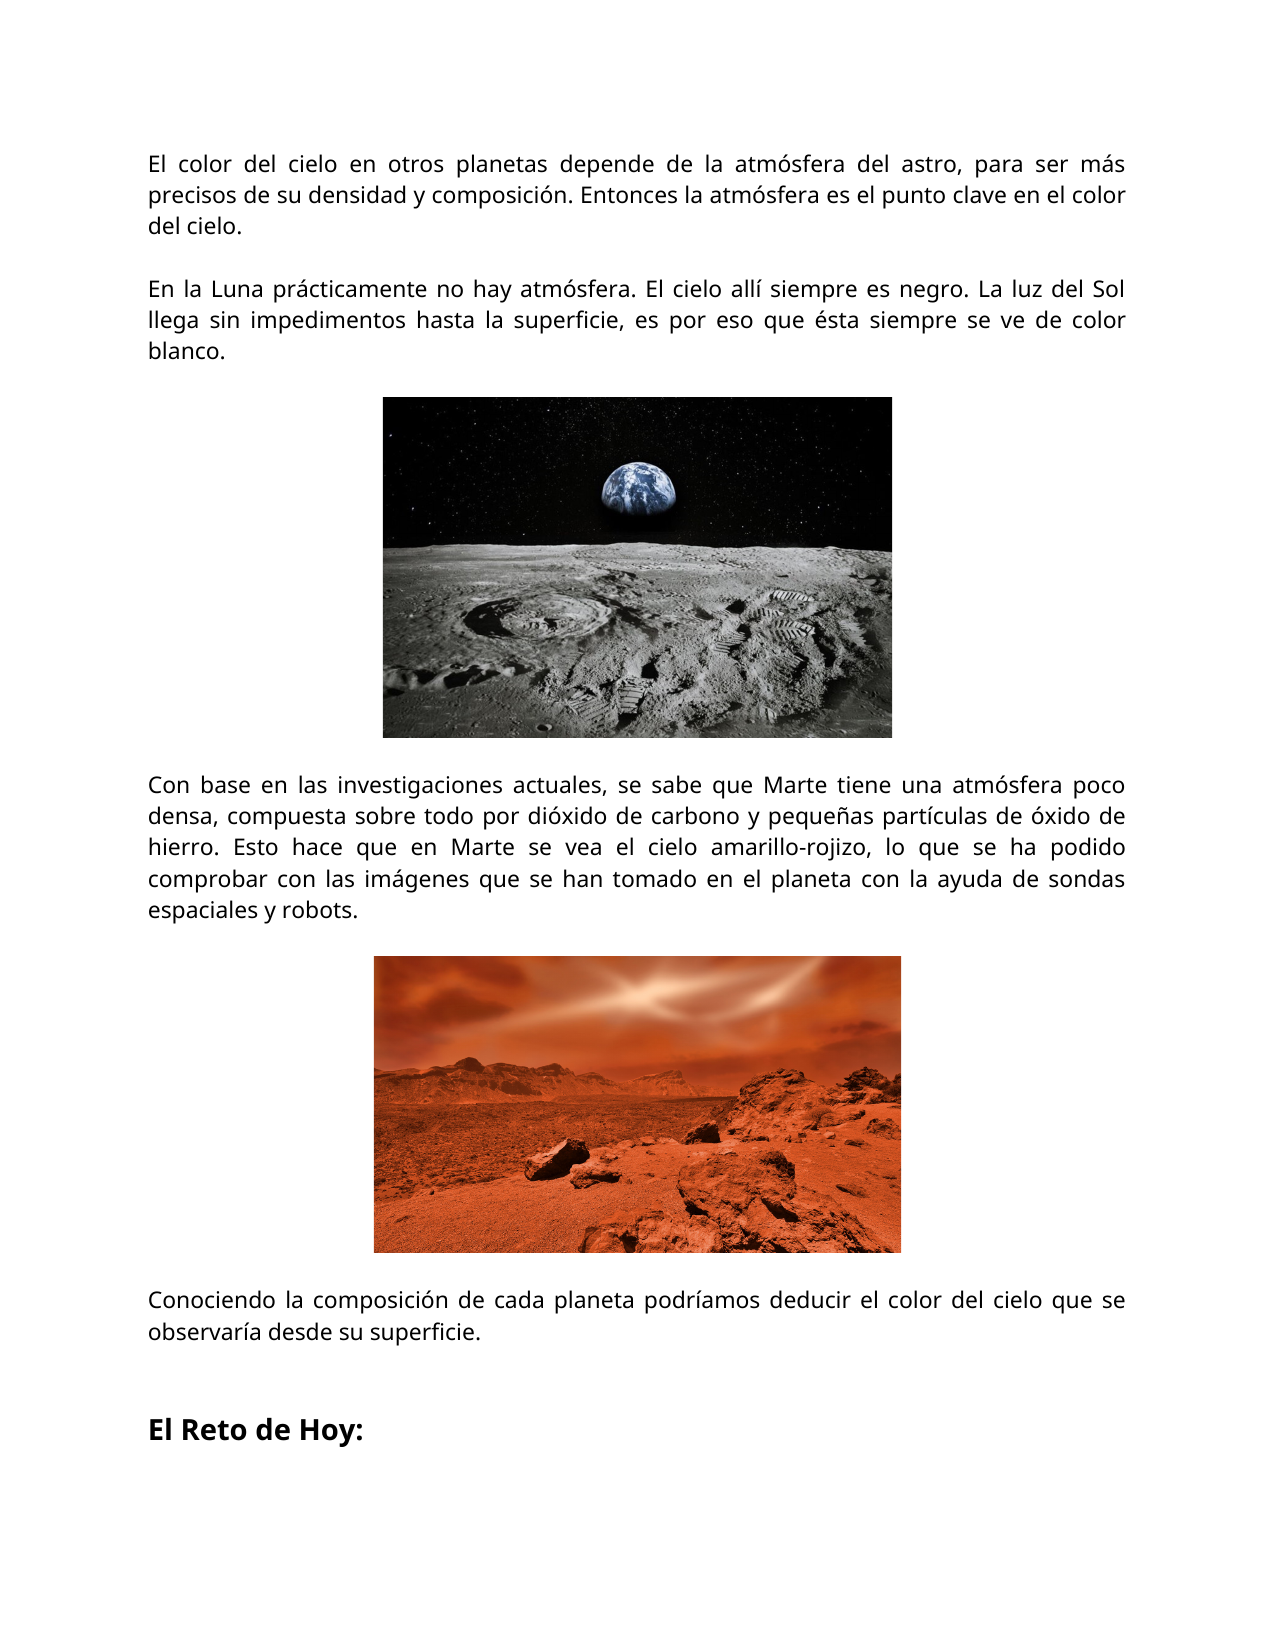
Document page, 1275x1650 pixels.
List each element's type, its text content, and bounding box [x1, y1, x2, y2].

picture [382, 397, 893, 738]
text El color del cielo en otros planetas depende de la atmósfera del astro, para ser más precisos de su densidad y composición. Entonces la atmósfera es el punto clave en el color del cielo. [148, 148, 1127, 241]
text En la Luna prácticamente no hay atmósfera. El cielo allí siempre es negro. La luz del Sol llega sin impedimentos hasta la superficie, es por eso que ésta siempre se ve de color blanco. [148, 273, 1127, 366]
text Con base en las investigaciones actuales, se sabe que Marte tiene una atmósfera poco densa, compuesta sobre todo por dióxido de carbono y pequeñas partículas de óxido de hierro. Esto hace que en Marte se vea el cielo amarillo-rojizo, lo que se ha podido comprobar con las imágenes que se han tomado en el planeta con la ayuda de sondas espaciales y robots. [148, 769, 1127, 925]
text Conociendo la composición de cada planeta podríamos deducir el color del cielo que se observaría desde su superficie. [148, 1284, 1127, 1347]
picture [373, 956, 902, 1253]
text El Reto de Hoy: [148, 1409, 1127, 1449]
